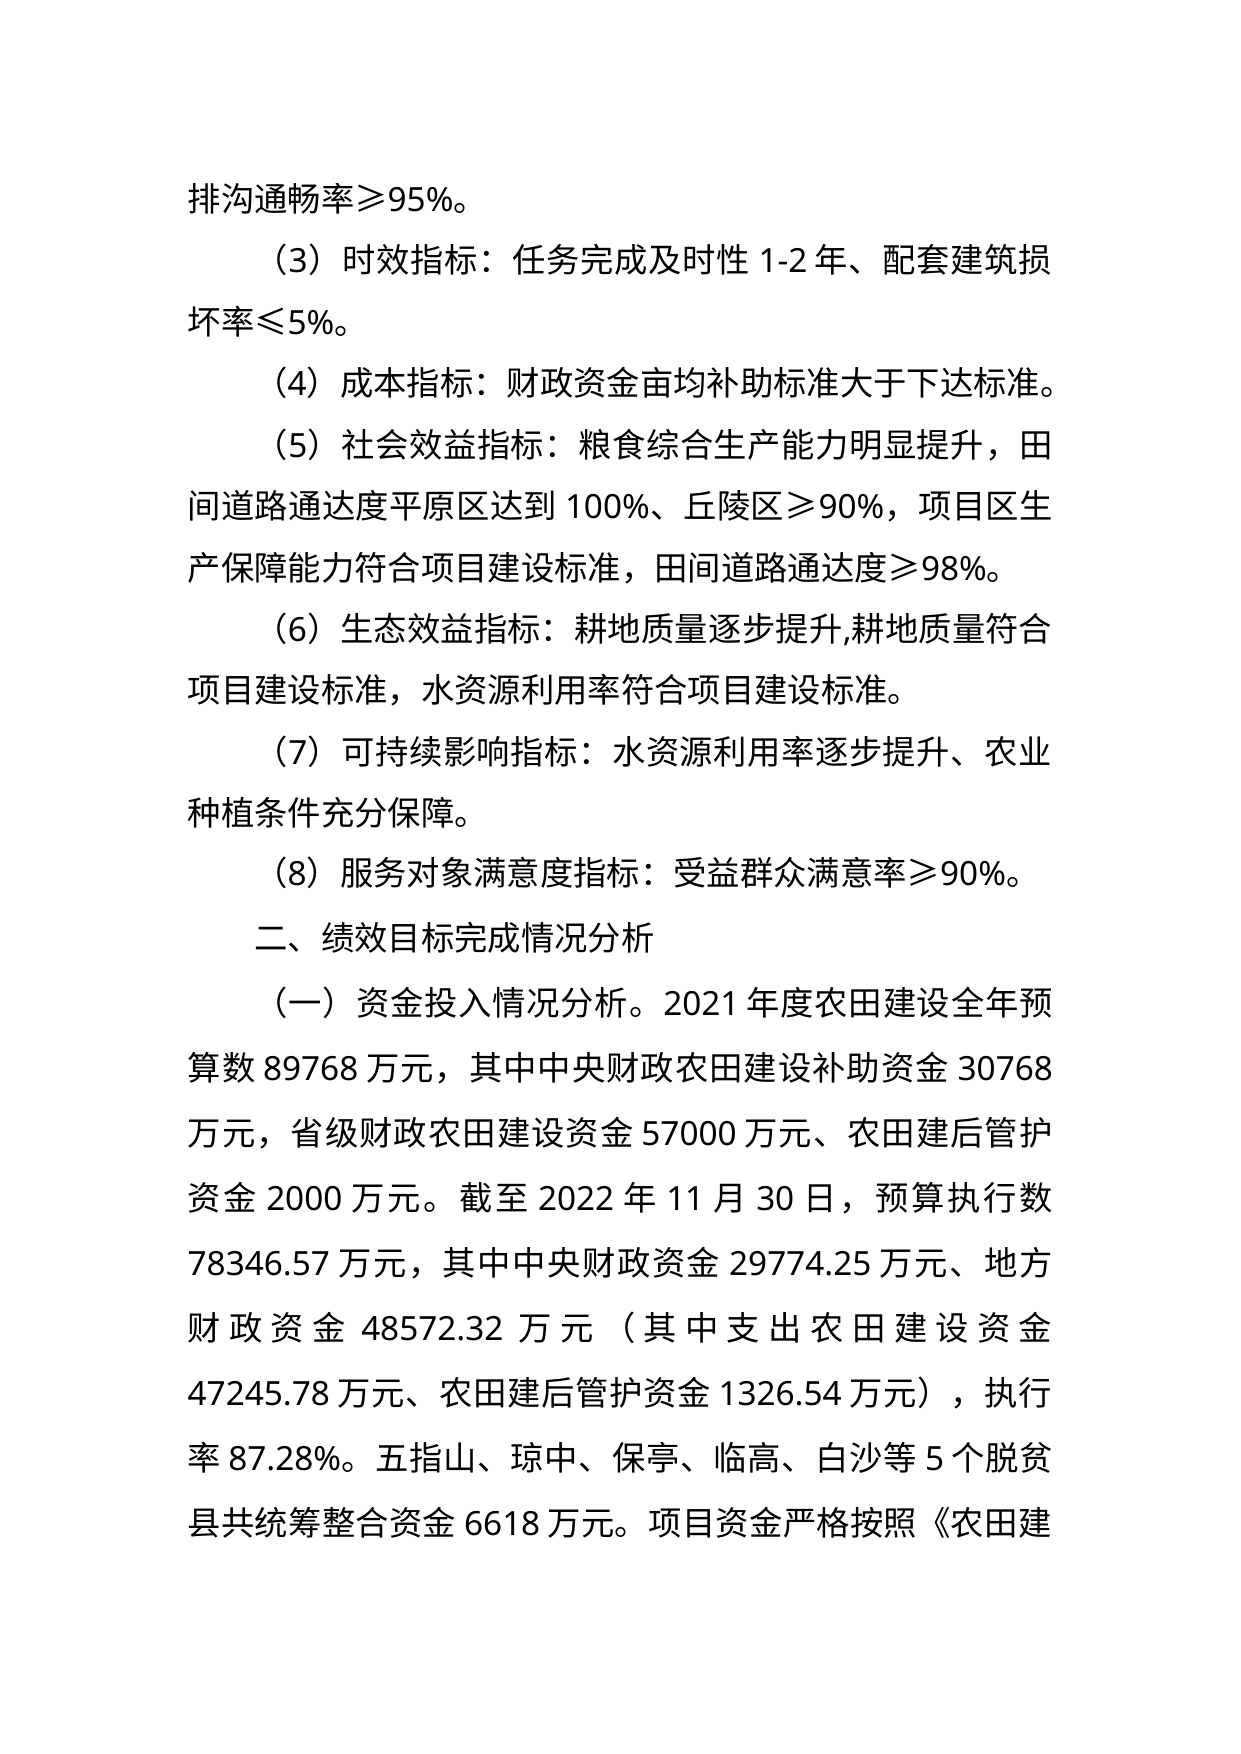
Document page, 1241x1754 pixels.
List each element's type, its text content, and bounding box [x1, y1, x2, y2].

text （4）成本指标：财政资金亩均补助标准大于下达标准。 [187, 346, 1053, 408]
text （8）服务对象满意度指标：受益群众满意率≥90%。 [187, 838, 1053, 903]
text （3）时效指标：任务完成及时性1-2年、配套建筑损坏率≤5%。 [187, 223, 1053, 346]
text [187, 162, 1053, 223]
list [187, 968, 1053, 1553]
text 二、绩效目标完成情况分析 [187, 903, 1053, 968]
text （5）社会效益指标：粮食综合生产能力明显提升，田间道路通达度平原区达到100%、丘陵区≥90%，项目区生产保障能力符合项目建设标准，田间道路通达度≥98%。 [187, 408, 1053, 592]
text （7）可持续影响指标：水资源利用率逐步提升、农业种植条件充分保障。 [187, 715, 1053, 838]
text （6）生态效益指标：耕地质量逐步提升,耕地质量符合项目建设标准，水资源利用率符合项目建设标准。 [187, 592, 1053, 715]
